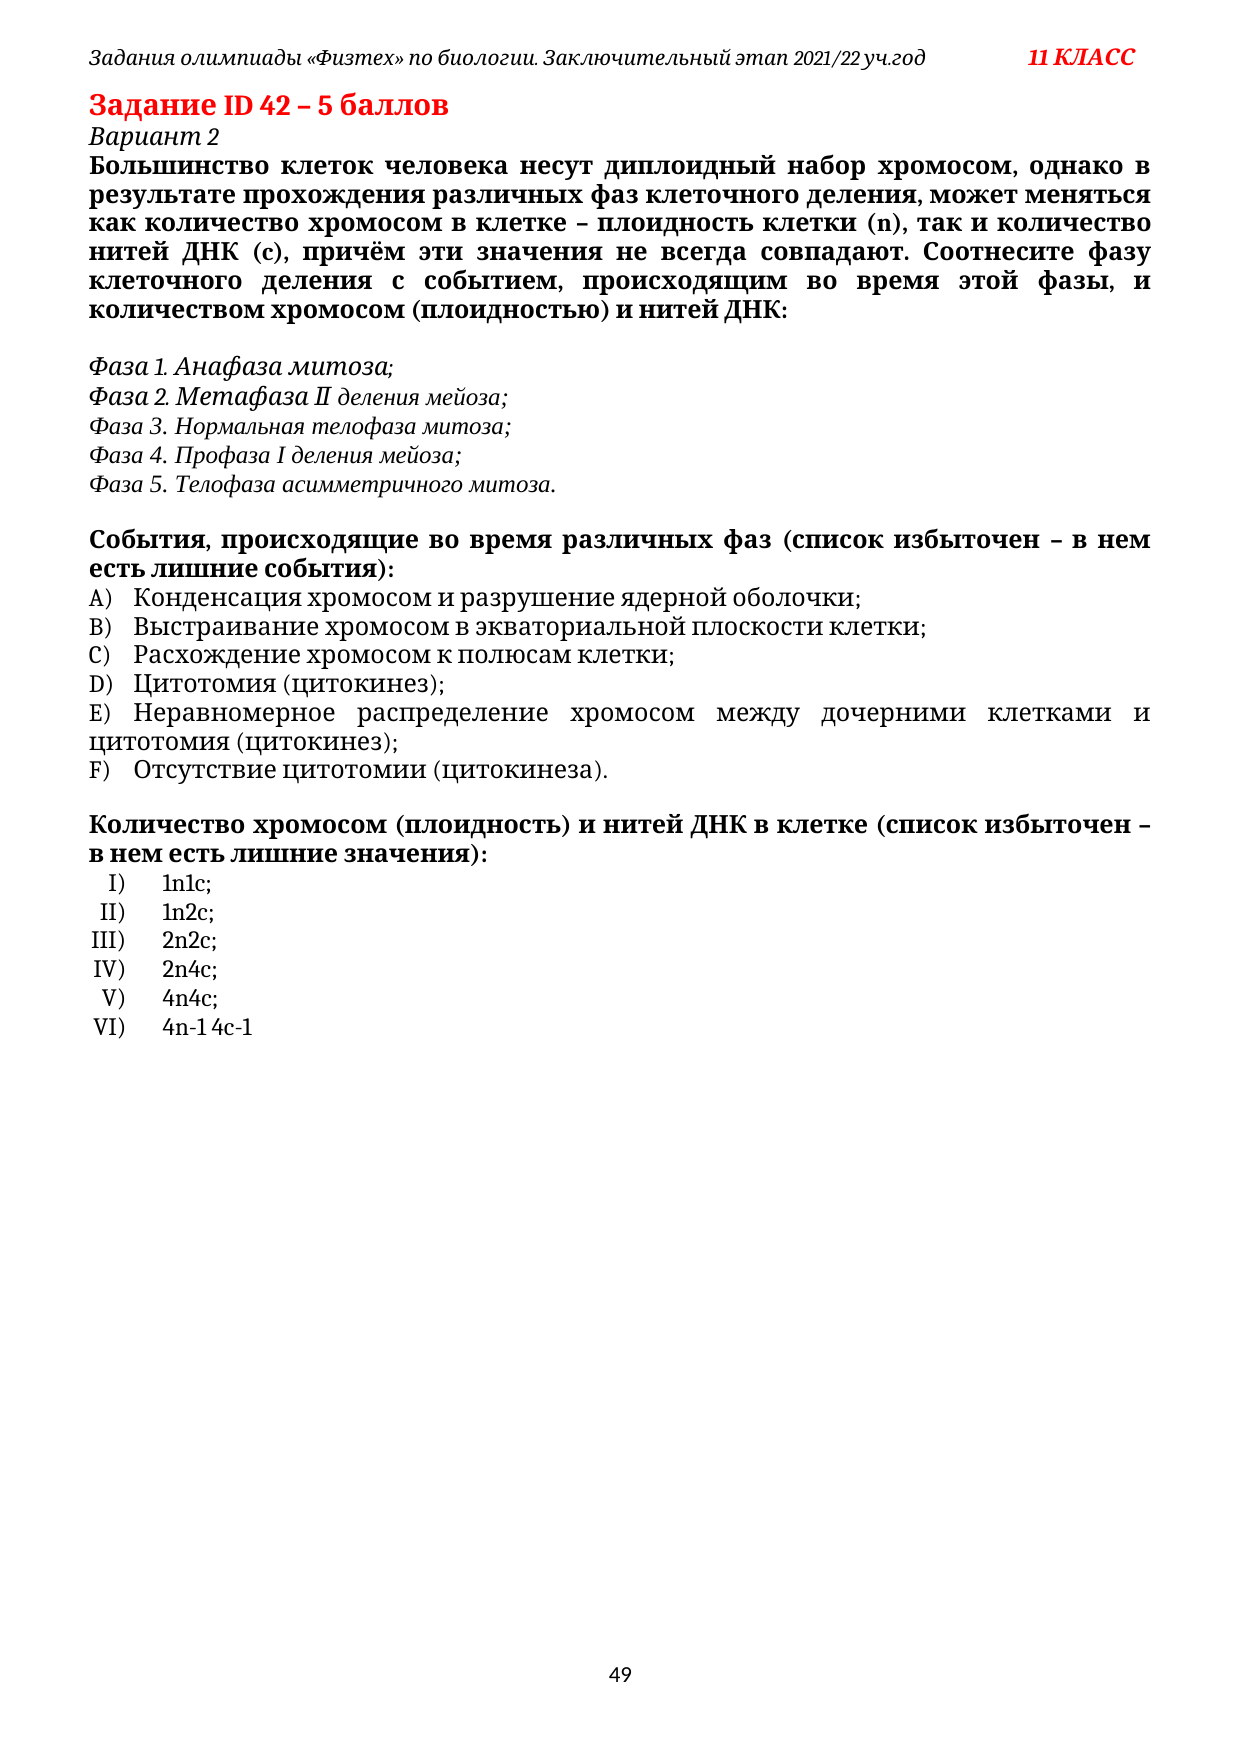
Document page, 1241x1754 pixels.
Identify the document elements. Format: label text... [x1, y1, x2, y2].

list Отсутствие цитотомии (цитокинеза). [89, 756, 1152, 785]
list Конденсация хромосом и разрушение ядерной оболочки; [89, 584, 1152, 613]
list 1n2c; [126, 898, 1152, 926]
text Фаза 1. Анафаза митоза; [89, 353, 1152, 382]
list Цитотомия (цитокинез); [89, 670, 1152, 699]
text Фаза 5. Телофаза асимметричного митоза. [89, 469, 1152, 498]
text Фаза 3. Нормальная телофаза митоза; [89, 411, 1152, 440]
list 4n4c; [126, 984, 1152, 1013]
text Задание ID 42 – 5 баллов [89, 89, 1152, 123]
list 4n-1 4c-1 [126, 1013, 1152, 1041]
text Фаза 4. Профаза I деления мейоза; [89, 440, 1152, 469]
list 2n4c; [126, 955, 1152, 984]
text Количество хромосом (плоидность) и нитей ДНК в клетке (список избыточен – в нем есть лишние значения): [89, 811, 1152, 869]
list Неравномерное распределение хромосом между дочерними клетками и цитотомия (цитокинез); [89, 699, 1152, 756]
list Выстраивание хромосом в экваториальной плоскости клетки; [89, 613, 1152, 641]
text Фаза 2. Метафаза Ⅱ деления мейоза; [89, 382, 1152, 411]
text Вариант 2 [89, 123, 1152, 152]
list Расхождение хромосом к полюсам клетки; [89, 641, 1152, 670]
list 2n2c; [126, 926, 1152, 955]
text События, происходящие во время различных фаз (список избыточен – в нем есть лишние события): [89, 526, 1152, 584]
text Большинство клеток человека несут диплоидный набор хромосом, однако в результате прохождения различных фаз клеточного деления, может меняться как количество хромосом в клетке – плоидность клетки (n), так и количество нитей ДНК (c), причём эти значения не всегда совпадают. Соотнесите фазу клеточного деления с событием, происходящим во время этой фазы, и количеством хромосом (плоидностью) и нитей ДНК: [89, 152, 1152, 324]
list 1n1c; [126, 869, 1152, 898]
